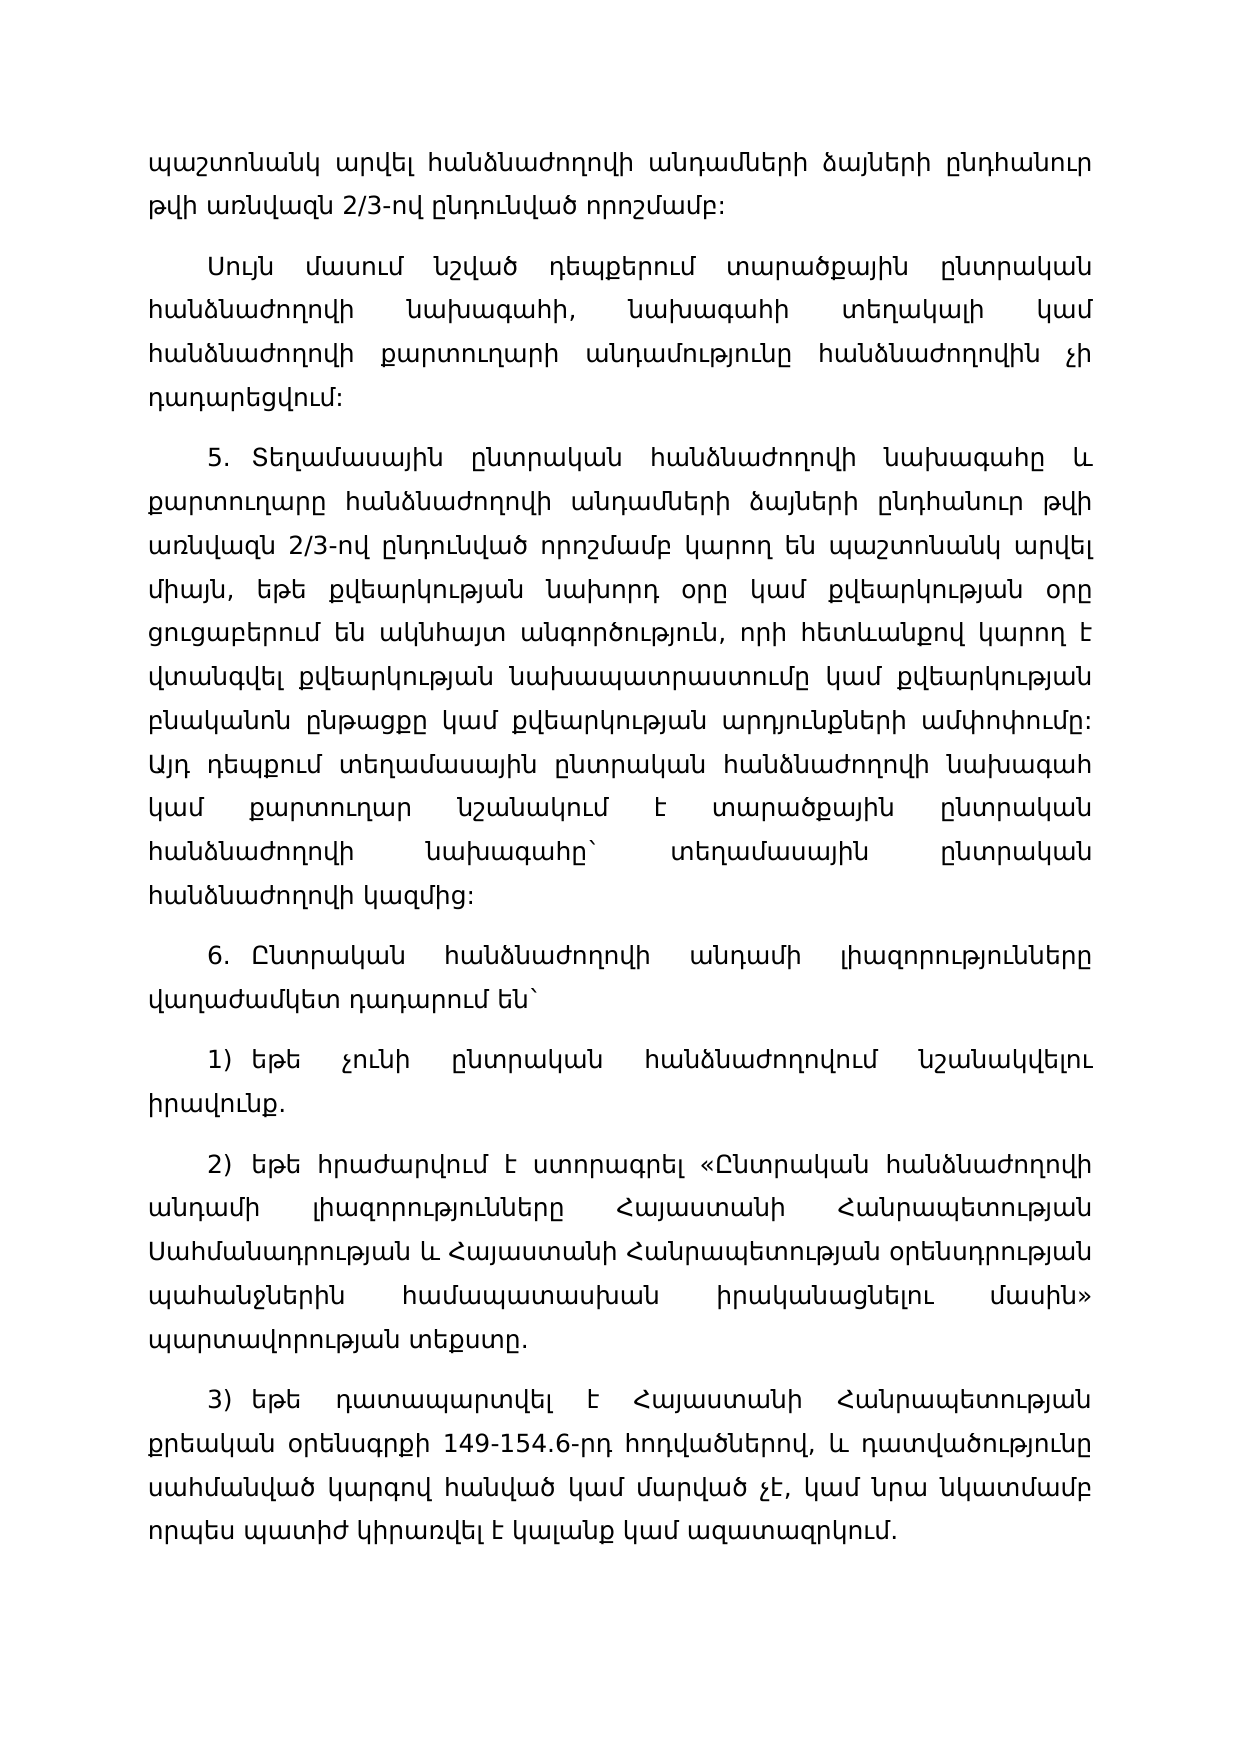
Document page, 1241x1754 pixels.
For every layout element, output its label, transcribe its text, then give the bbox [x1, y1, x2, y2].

text 1) եթե չունի ընտրական հանձնաժողովում նշանակվելու իրավունք. [148, 1046, 1092, 1118]
text Սույն մասում նշված դեպքերում տարածքային ընտրական հանձնաժողովի նախագահի, նախագահի տեղակալի կամ հանձնաժողովի քարտուղարի անդամությունը հանձնաժողովին չի դադարեցվում: [148, 252, 1092, 412]
text 6. Ընտրական հանձնաժողովի անդամի լիազորությունները վաղաժամկետ դադարում են` [148, 941, 1092, 1014]
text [148, 148, 1092, 221]
text 2) եթե հրաժարվում է ստորագրել «Ընտրական հանձնաժողովի անդամի լիազորությունները Հայաստանի Հանրապետության Սահմանադրության և Հայաստանի Հանրապետության օրենսդրության պահանջներին համապատասխան իրականացնելու մասին» պարտավորության տեքստը. [148, 1150, 1092, 1354]
text 3) եթե դատապարտվել է Հայաստանի Հանրապետության քրեական օրենսգրքի 149-154.6-րդ հոդվածներով, և դատվածությունը սահմանված կարգով հանված կամ մարված չէ, կամ նրա նկատմամբ որպես պատիժ կիրառվել է կալանք կամ ազատազրկում. [148, 1385, 1092, 1546]
text 5. Տեղամասային ընտրական հանձնաժողովի նախագահը և քարտուղարը հանձնաժողովի անդամների ձայների ընդհանուր թվի առնվազն 2/3-ով ընդունված որոշմամբ կարող են պաշտոնանկ արվել միայն, եթե քվեարկության նախորդ օրը կամ քվեարկության օրը ցուցաբերում են ակնհայտ անգործություն, որի հետևանքով կարող է վտանգվել քվեարկության նախապատրաստումը կամ քվեարկության բնականոն ընթացքը կամ քվեարկության արդյունքների ամփոփումը: Այդ դեպքում տեղամասային ընտրական հանձնաժողովի նախագահ կամ քարտուղար նշանակում է տարածքային ընտրական հանձնաժողովի նախագահը` տեղամասային ընտրական հանձնաժողովի կազմից: [148, 443, 1092, 910]
